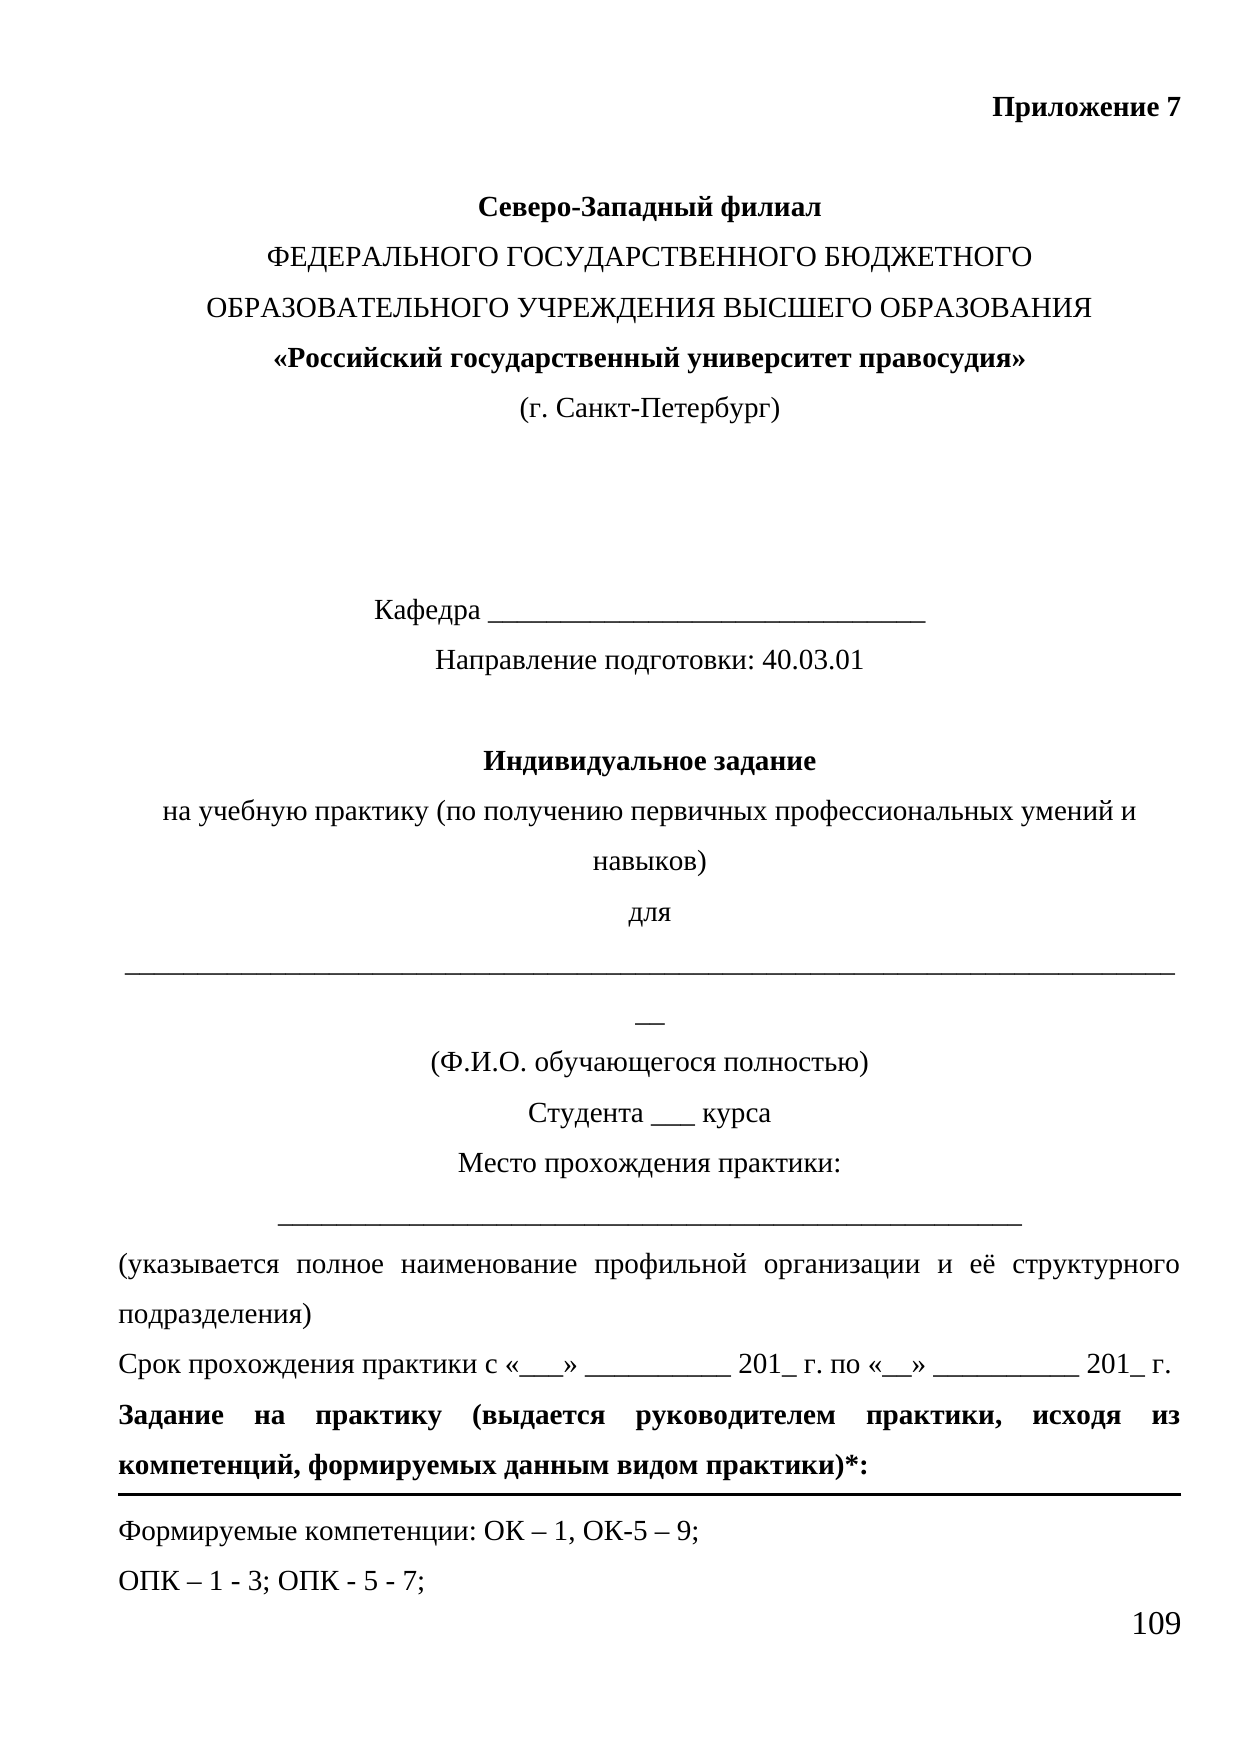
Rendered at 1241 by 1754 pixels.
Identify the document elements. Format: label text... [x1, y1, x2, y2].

text (указывается полное наименование профильной организации и её структурного подразделения) [118, 1246, 1181, 1330]
text Формируемые компетенции: ОК – 1, ОК-5 – 9; [118, 1513, 1181, 1547]
text ФЕДЕРАЛЬНОГО ГОСУДАРСТВЕННОГО БЮДЖЕТНОГО ОБРАЗОВАТЕЛЬНОГО УЧРЕЖДЕНИЯ ВЫСШЕГО ОБРАЗОВАНИЯ [118, 239, 1181, 323]
text Место прохождения практики: ___________________________________________________ [118, 1145, 1181, 1229]
text Срок прохождения практики с «___» __________ 201_ г. по «__» __________ 201_ г. [118, 1346, 1181, 1380]
text Студента ___ курса [118, 1095, 1181, 1128]
text на учебную практику (по получению первичных профессиональных умений и навыков) [118, 793, 1181, 877]
text (Ф.И.О. обучающегося полностью) [118, 1044, 1181, 1078]
text (г. Санкт-Петербург) [118, 391, 1181, 424]
text Задание на практику (выдается руководителем практики, исходя из компетенций, формируемых данным видом практики)*: [118, 1397, 1181, 1493]
text Северо-Западный филиал [118, 189, 1181, 223]
text ОПК – 1 - 3; ОПК - 5 - 7; [118, 1563, 1181, 1597]
text Индивидуальное задание [118, 743, 1181, 776]
text Кафедра ______________________________ [118, 592, 1181, 625]
text Приложение 7 [118, 89, 1181, 122]
text Направление подготовки: 40.03.01 [118, 642, 1181, 676]
text «Российский государственный университет правосудия» [118, 340, 1181, 374]
text для __________________________________________________________________________ [118, 894, 1181, 1028]
